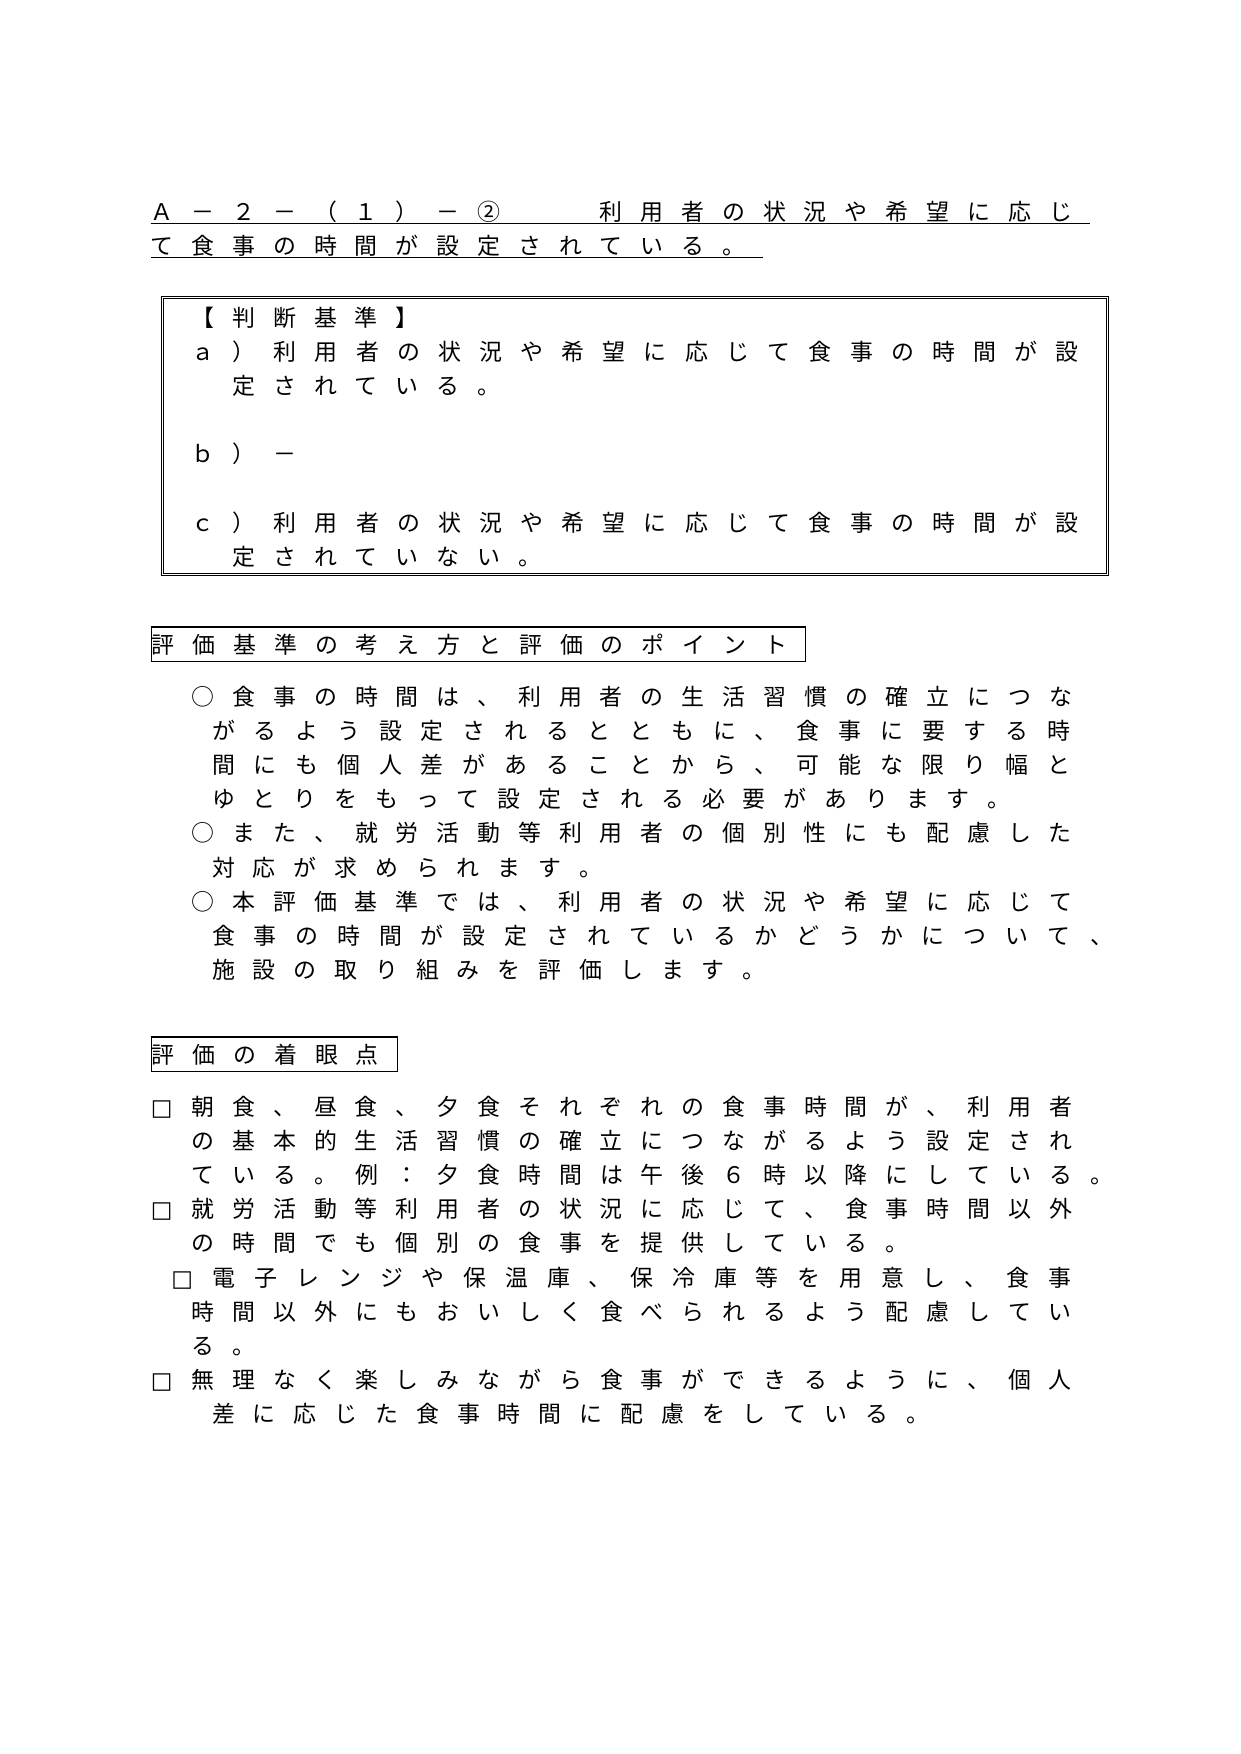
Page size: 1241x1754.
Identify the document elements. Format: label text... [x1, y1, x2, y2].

text 評価基準の考え方と評価のポイント [151, 610, 1090, 678]
text Ａ－２－（１）－② 利用者の状況や希望に応じて食事の時間が設定されている。 [151, 224, 1090, 262]
table_header 【判断基準】 ａ）利用者の状況や希望に応じて食事の時間が設定されている。 ｂ）－ ｃ）利用者の状況や希望に応じて食事の時間が設定されていない。 [164, 299, 1106, 573]
text ○本評価基準では、利用者の状況や希望に応じて食事の時間が設定されているかどうかについて、施設の取り組みを評価します。 [151, 883, 1090, 986]
text □朝食、昼食、夕食それぞれの食事時間が、利用者の基本的生活習慣の確立につながるよう設定されている。例：夕食時間は午後６時以降にしている。 [150, 1088, 1090, 1191]
text ○食事の時間は、利用者の生活習慣の確立につながるよう設定されるとともに、食事に要する時間にも個人差があることから、可能な限り幅とゆとりをもって設定される必要があります。 [151, 678, 1090, 815]
text □就労活動等利用者の状況に応じて、食事時間以外の時間でも個別の食事を提供している。 [150, 1191, 1090, 1259]
text 評価の着眼点 [151, 1020, 1090, 1088]
text □無理なく楽しみながら食事ができるように、個人差に応じた食事時間に配慮をしている。 [151, 1362, 1090, 1430]
text Ａ－２－（１）－② 利用者の状況や希望に応じて食事の時間が設定されている。 [151, 194, 1090, 223]
text □電子レンジや保温庫、保冷庫等を用意し、食事時間以外にもおいしく食べられるよう配慮している。 [151, 1259, 1090, 1362]
text ○また、就労活動等利用者の個別性にも配慮した対応が求められます。 [151, 815, 1090, 883]
